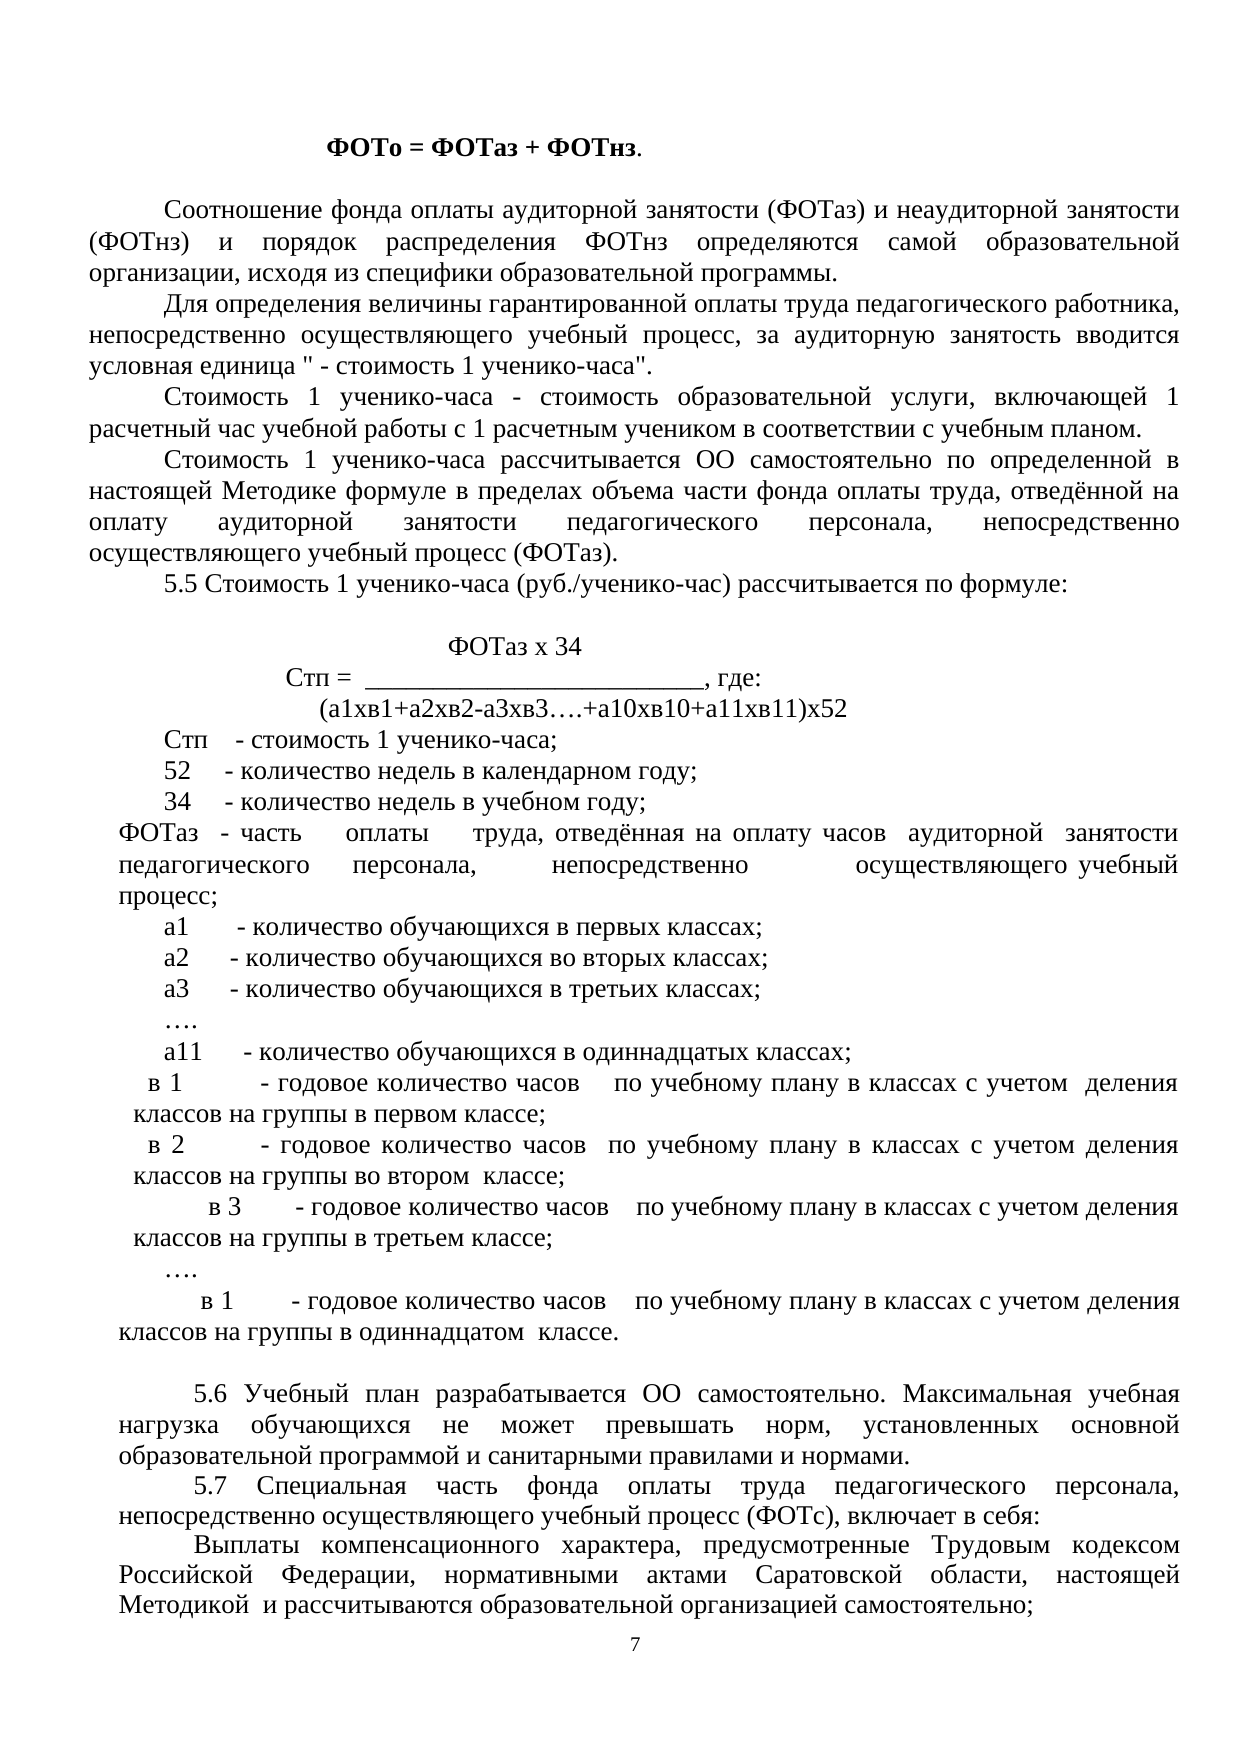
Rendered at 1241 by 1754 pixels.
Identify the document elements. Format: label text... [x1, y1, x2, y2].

text 34 - количество недель в учебном году; [89, 785, 1181, 817]
text ФОТаз х 34 [89, 630, 1181, 661]
text в 2 - годовое количество часов по учебному плану в классах с учетом деления классов на группы во втором классе; [133, 1128, 1181, 1190]
text в 3 - годовое количество часов по учебному плану в классах с учетом деления классов на группы в третьем классе; [133, 1190, 1181, 1253]
text ФОТаз - часть оплаты труда, отведённая на оплату часов аудиторной занятости педагогического персонала, непосредственно осуществляющего учебный процесс; [118, 817, 1181, 910]
text Стп - стоимость 1 ученико-часа; [89, 723, 1181, 754]
text (а1хв1+а2хв2-а3хв3….+а10хв10+а11хв11)х52 [89, 692, 1181, 723]
text 52 - количество недель в календарном году; [89, 754, 1181, 785]
text в 1 - годовое количество часов по учебному плану в классах с учетом деления классов на группы в одиннадцатом классе. [118, 1284, 1181, 1346]
text Стп = _________________________, где: [89, 661, 1181, 692]
text Стоимость 1 ученико-часа рассчитывается ОО самостоятельно по определенной в настоящей Методике формуле в пределах объема части фонда оплаты труда, отведённой на оплату аудиторной занятости педагогического персонала, непосредственно осуществляющего учебный процесс (ФОТаз). [89, 443, 1181, 567]
text Стоимость 1 ученико-часа - стоимость образовательной услуги, включающей 1 расчетный час учебной работы с 1 расчетным учеником в соответствии с учебным планом. [89, 381, 1181, 443]
text 5.7 Специальная часть фонда оплаты труда педагогического персонала, непосредственно осуществляющего учебный процесс (ФОТс), включает в себя: [118, 1471, 1181, 1530]
text Соотношение фонда оплаты аудиторной занятости (ФОТаз) и неаудиторной занятости (ФОТнз) и порядок распределения ФОТнз определяются самой образовательной организации, исходя из специфики образовательной программы. [89, 194, 1181, 287]
text а3 - количество обучающихся в третьих классах; [89, 972, 1181, 1003]
text 5.5 Стоимость 1 ученико-часа (руб./ученико-час) рассчитывается по формуле: [89, 567, 1181, 598]
text Для определения величины гарантированной оплаты труда педагогического работника, непосредственно осуществляющего учебный процесс, за аудиторную занятость вводится условная единица " - стоимость 1 ученико-часа". [89, 287, 1181, 381]
text а1 - количество обучающихся в первых классах; [89, 910, 1181, 941]
text ФОТо = ФОТаз + ФОТнз. [89, 131, 1181, 162]
text в 1 - годовое количество часов по учебному плану в классах с учетом деления классов на группы в первом классе; [133, 1066, 1181, 1128]
text а2 - количество обучающихся во вторых классах; [89, 941, 1181, 972]
text 5.6 Учебный план разрабатывается ОО самостоятельно. Максимальная учебная нагрузка обучающихся не может превышать норм, установленных основной образовательной программой и санитарными правилами и нормами. [118, 1377, 1181, 1471]
text …. [89, 1253, 1181, 1284]
text Выплаты компенсационного характера, предусмотренные Трудовым кодексом Российской Федерации, нормативными актами Саратовской области, настоящей Методикой и рассчитываются образовательной организацией самостоятельно; [118, 1530, 1181, 1619]
text а11 - количество обучающихся в одиннадцатых классах; [89, 1034, 1181, 1066]
text …. [89, 1003, 1181, 1034]
